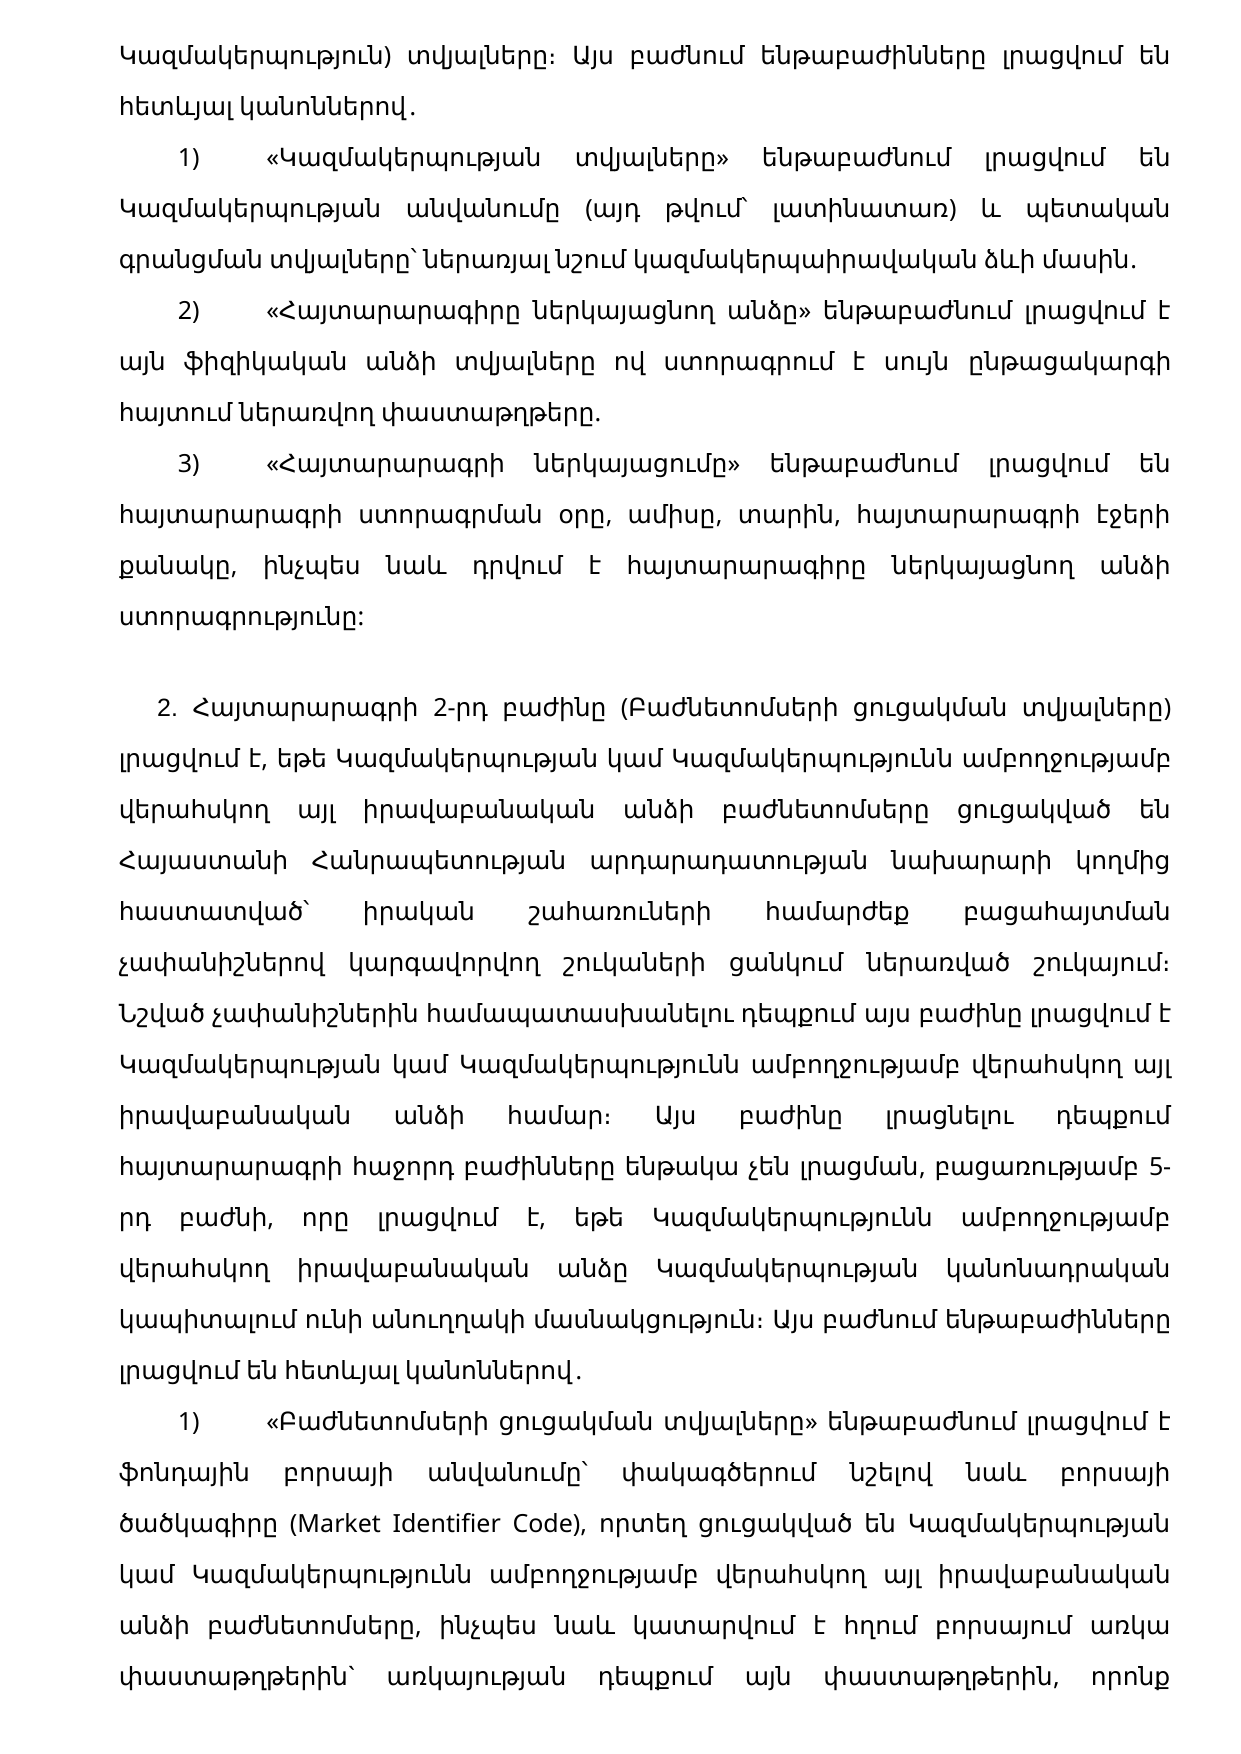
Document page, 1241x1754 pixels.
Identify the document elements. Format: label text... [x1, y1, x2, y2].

list «Հայտարարագիրը ներկայացնող անձը» ենթաբաժնում լրացվում է այն ֆիզիկական անձի տվյալները ով ստորագրում է սույն ընթացակարգի հայտում ներառվող փաստաթղթերը. [118, 293, 1171, 429]
list Հայտարարագրի 2-րդ բաժինը (Բաժնետոմսերի ցուցակման տվյալները) լրացվում է, եթե Կազմակերպության կամ Կազմակերպությունն ամբողջությամբ վերահսկող այլ իրավաբանական անձի բաժնետոմսերը ցուցակված են Հայաստանի Հանրապետության արդարադատության նախարարի կողմից հաստատված՝ իրական շահառուների համարժեք բացահայտման չափանիշներով կարգավորվող շուկաների ցանկում ներառված շուկայում։ Նշված չափանիշներին համապատասխանելու դեպքում այս բաժինը լրացվում է Կազմակերպության կամ Կազմակերպությունն ամբողջությամբ վերահսկող այլ իրավաբանական անձի համար։ Այս բաժինը լրացնելու դեպքում հայտարարագրի հաջորդ բաժինները ենթակա չեն լրացման, բացառությամբ 5-րդ բաժնի, որը լրացվում է, եթե Կազմակերպությունն ամբողջությամբ վերահսկող իրավաբանական անձը Կազմակերպության կանոնադրական կապիտալում ունի անուղղակի մասնակցություն։ Այս բաժնում ենթաբաժինները լրացվում են հետևյալ կանոններով․ [118, 689, 1171, 1387]
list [118, 1404, 1171, 1693]
list «Հայտարարագրի ներկայացումը» ենթաբաժնում լրացվում են հայտարարագրի ստորագրման օրը, ամիսը, տարին, հայտարարագրի էջերի քանակը, ինչպես նաև դրվում է հայտարարագիրը ներկայացնող անձի ստորագրությունը: [118, 446, 1171, 633]
list «Կազմակերպության տվյալները» ենթաբաժնում լրացվում են Կազմակերպության անվանումը (այդ թվում՝ լատինատառ) և պետական գրանցման տվյալները՝ ներառյալ նշում կազմակերպաիրավական ձևի մասին. [118, 139, 1171, 276]
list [118, 37, 1171, 123]
